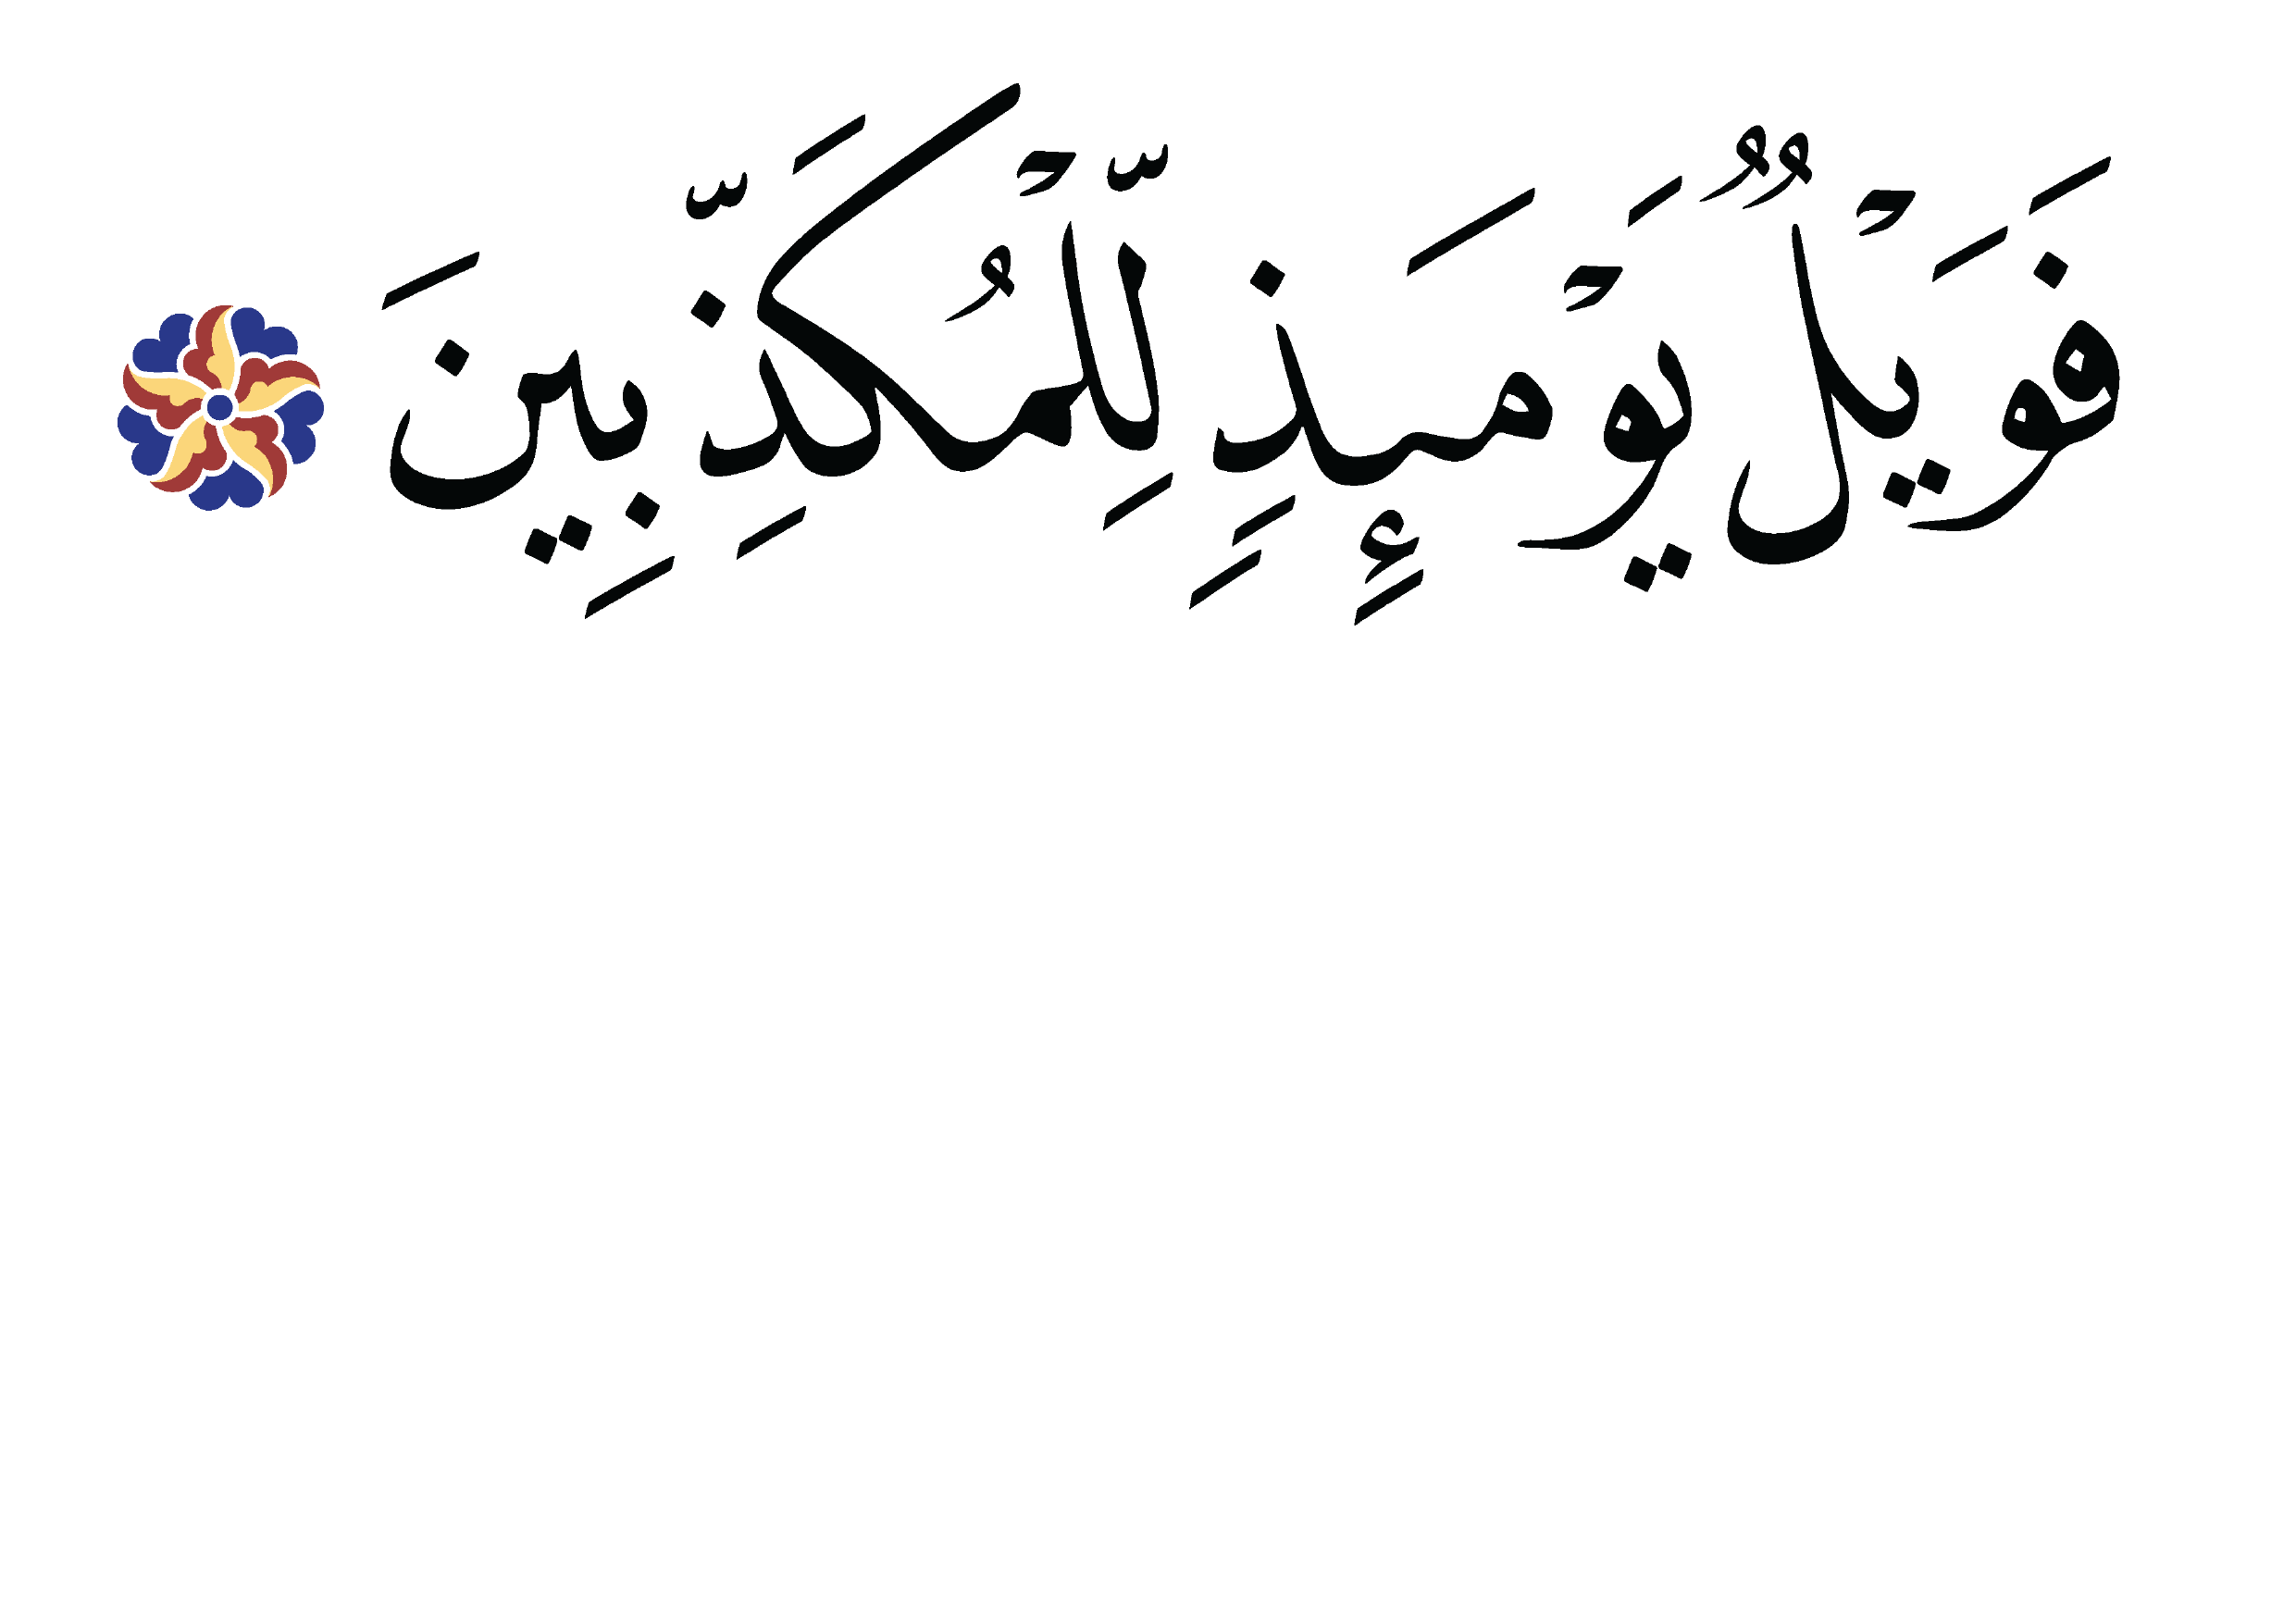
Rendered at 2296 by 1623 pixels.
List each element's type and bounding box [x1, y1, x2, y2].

picture [57, 57, 2179, 669]
